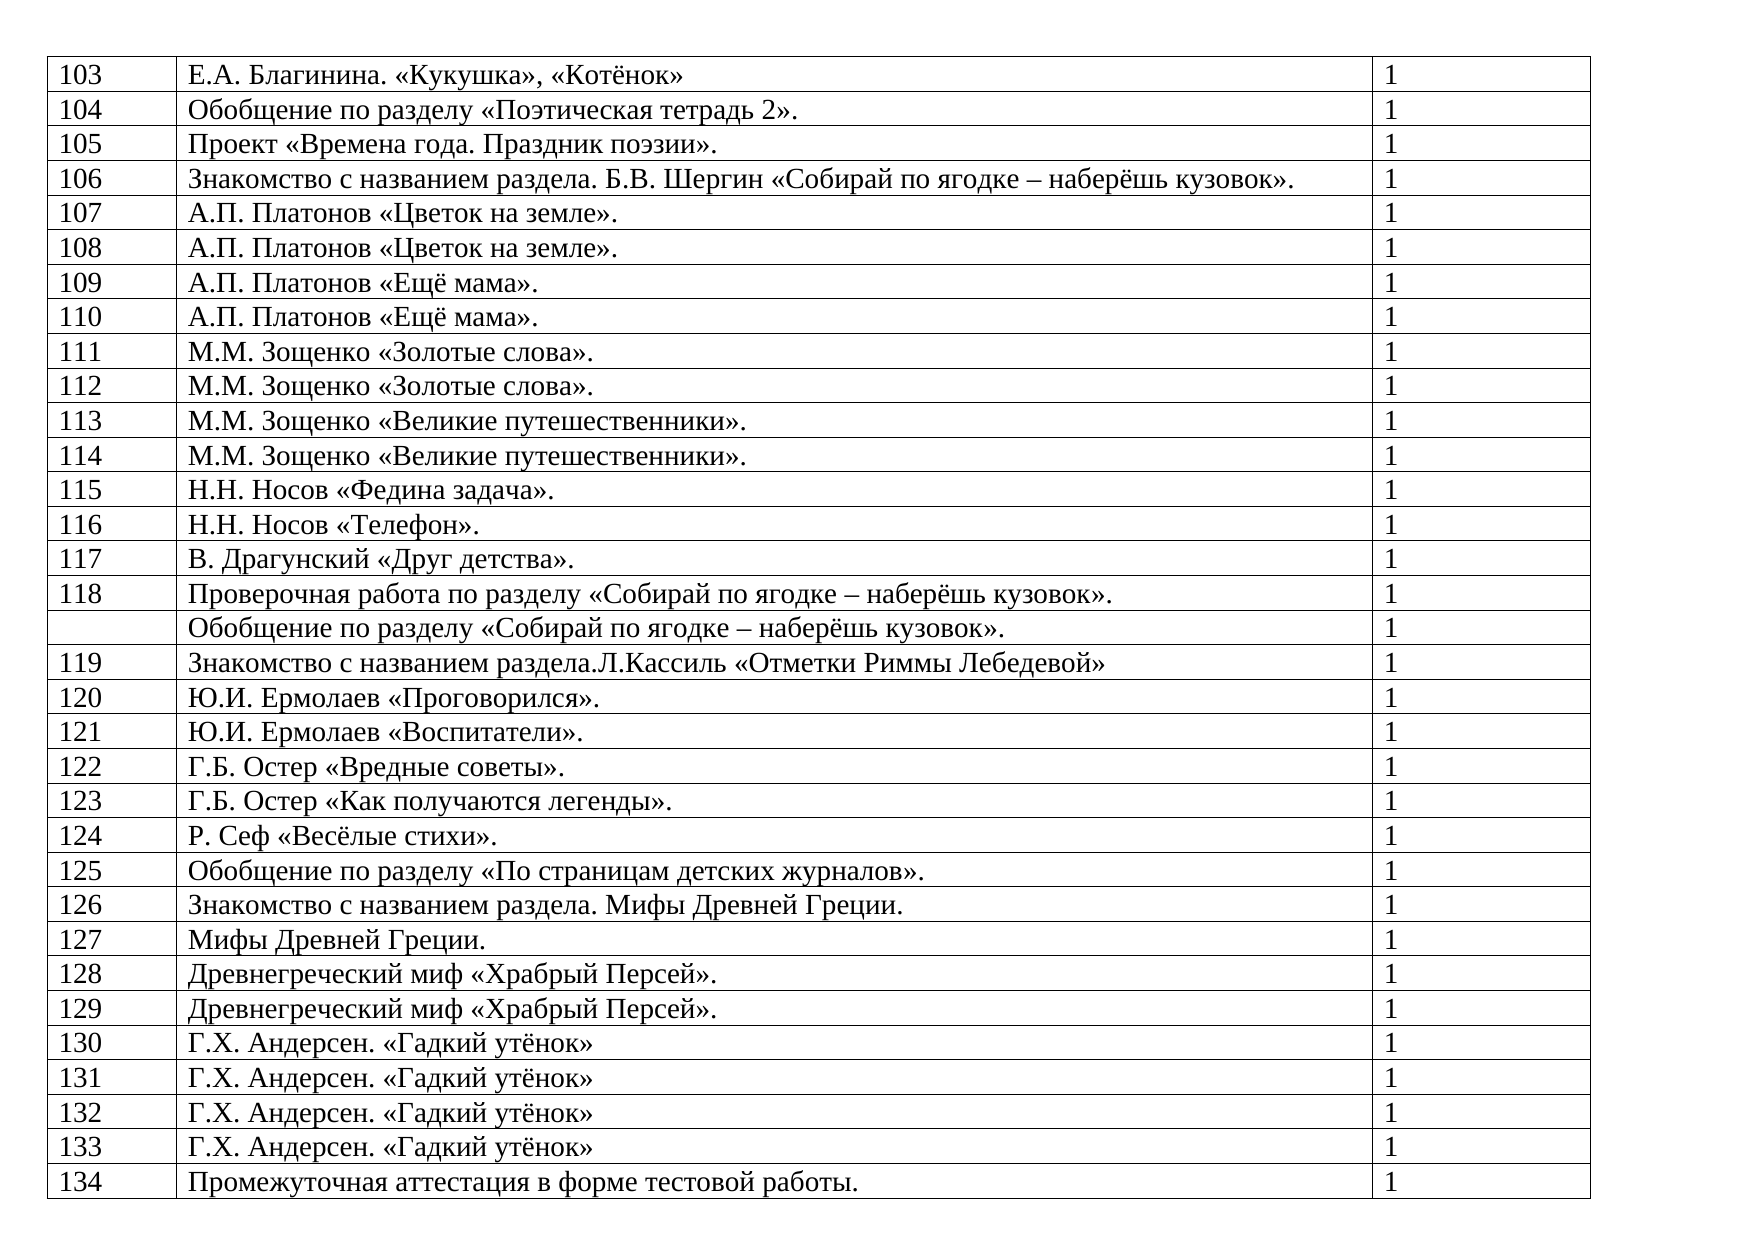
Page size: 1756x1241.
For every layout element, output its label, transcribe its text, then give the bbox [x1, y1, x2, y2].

table_cell 133 [48, 1129, 176, 1163]
table_cell 107 [48, 196, 176, 229]
table_cell 1 [1373, 1060, 1590, 1094]
table_cell 132 [48, 1095, 176, 1128]
table_cell Ю.И. Ермолаев «Воспитатели». [177, 714, 1372, 748]
table_cell 1 [1373, 853, 1590, 886]
table_cell Обобщение по разделу «Собирай по ягодке – наберёшь кузовок». [177, 611, 1372, 644]
table_cell 112 [48, 369, 176, 402]
table_cell Древнегреческий миф «Храбрый Персей». [177, 991, 1372, 1024]
table_cell 1 [1373, 438, 1590, 471]
table_cell А.П. Платонов «Ещё мама». [177, 299, 1372, 333]
table_cell 1 [1373, 507, 1590, 540]
table_cell 1 [1373, 92, 1590, 125]
table_cell 1 [1373, 57, 1590, 91]
table_cell 130 [48, 1026, 176, 1059]
table_cell 126 [48, 887, 176, 921]
table_cell 1 [1373, 956, 1590, 990]
table_cell 110 [48, 299, 176, 333]
table_cell 1 [1373, 576, 1590, 609]
table_cell 117 [48, 541, 176, 575]
table_cell Знакомство с названием раздела. Мифы Древней Греции. [177, 887, 1372, 921]
table_cell 111 [48, 334, 176, 367]
table_cell Знакомство с названием раздела.Л.Кассиль «Отметки Риммы Лебедевой» [177, 645, 1372, 679]
table_cell 1 [1373, 714, 1590, 748]
table_cell Проверочная работа по разделу «Собирай по ягодке – наберёшь кузовок». [177, 576, 1372, 609]
table_cell 131 [48, 1060, 176, 1094]
table_cell 1 [1373, 265, 1590, 298]
table_cell Г.Б. Остер «Вредные советы». [177, 749, 1372, 782]
table_cell 103 [48, 57, 176, 91]
table_cell 104 [48, 92, 176, 125]
table_cell В. Драгунский «Друг детства». [177, 541, 1372, 575]
table_cell Г.Х. Андерсен. «Гадкий утёнок» [177, 1060, 1372, 1094]
table_cell 1 [1373, 611, 1590, 644]
table_cell 125 [48, 853, 176, 886]
table_cell Г.Х. Андерсен. «Гадкий утёнок» [177, 1026, 1372, 1059]
table_cell 118 [48, 576, 176, 609]
table_cell Г.Х. Андерсен. «Гадкий утёнок» [177, 1129, 1372, 1163]
table_cell 1 [1373, 299, 1590, 333]
table_cell 1 [1373, 887, 1590, 921]
table_cell Промежуточная аттестация в форме тестовой работы. [177, 1164, 1372, 1197]
table_cell 1 [1373, 818, 1590, 852]
table_cell 115 [48, 472, 176, 506]
table_cell 113 [48, 403, 176, 437]
table_cell А.П. Платонов «Ещё мама». [177, 265, 1372, 298]
table_cell Г.Х. Андерсен. «Гадкий утёнок» [177, 1095, 1372, 1128]
table_cell 119 [48, 645, 176, 679]
table_cell 134 [48, 1164, 176, 1197]
table_cell 1 [1373, 334, 1590, 367]
table_cell А.П. Платонов «Цветок на земле». [177, 196, 1372, 229]
table_cell 1 [1373, 541, 1590, 575]
table_cell 108 [48, 230, 176, 264]
table_cell Древнегреческий миф «Храбрый Персей». [177, 956, 1372, 990]
table_cell 122 [48, 749, 176, 782]
table_cell 120 [48, 680, 176, 713]
table_cell 114 [48, 438, 176, 471]
table_cell 129 [48, 991, 176, 1024]
table_cell 1 [1373, 991, 1590, 1024]
table_cell 121 [48, 714, 176, 748]
table_cell Е.А. Благинина. «Кукушка», «Котёнок» [177, 57, 1372, 91]
table_cell 116 [48, 507, 176, 540]
table_cell 1 [1373, 922, 1590, 955]
table_cell 1 [1373, 749, 1590, 782]
table_cell 106 [48, 161, 176, 194]
table_cell 1 [1373, 680, 1590, 713]
table_cell 127 [48, 922, 176, 955]
table_cell 1 [1373, 1164, 1590, 1197]
table_cell 123 [48, 784, 176, 817]
table_cell 1 [1373, 645, 1590, 679]
table_cell М.М. Зощенко «Золотые слова». [177, 334, 1372, 367]
table_cell 1 [1373, 230, 1590, 264]
table_cell 124 [48, 818, 176, 852]
table_cell Ю.И. Ермолаев «Проговорился». [177, 680, 1372, 713]
table_cell Г.Б. Остер «Как получаются легенды». [177, 784, 1372, 817]
table_cell 1 [1373, 369, 1590, 402]
table_cell 1 [1373, 1129, 1590, 1163]
table_cell М.М. Зощенко «Великие путешественники». [177, 403, 1372, 437]
table_cell 1 [1373, 1026, 1590, 1059]
table_cell Н.Н. Носов «Телефон». [177, 507, 1372, 540]
table_cell Обобщение по разделу «Поэтическая тетрадь 2». [177, 92, 1372, 125]
table_cell 1 [1373, 126, 1590, 160]
table_cell М.М. Зощенко «Золотые слова». [177, 369, 1372, 402]
table_cell М.М. Зощенко «Великие путешественники». [177, 438, 1372, 471]
table_cell Обобщение по разделу «По страницам детских журналов». [177, 853, 1372, 886]
table_cell [48, 611, 176, 644]
table_cell 1 [1373, 784, 1590, 817]
table_cell Проект «Времена года. Праздник поэзии». [177, 126, 1372, 160]
table_cell 1 [1373, 161, 1590, 194]
table_cell 1 [1373, 403, 1590, 437]
table_cell 1 [1373, 472, 1590, 506]
table_cell Знакомство с названием раздела. Б.В. Шергин «Собирай по ягодке – наберёшь кузовок». [177, 161, 1372, 194]
table_cell А.П. Платонов «Цветок на земле». [177, 230, 1372, 264]
table_cell 1 [1373, 196, 1590, 229]
table_cell 105 [48, 126, 176, 160]
table_cell Н.Н. Носов «Федина задача». [177, 472, 1372, 506]
table_cell Мифы Древней Греции. [177, 922, 1372, 955]
table_cell 128 [48, 956, 176, 990]
table_cell 1 [1373, 1095, 1590, 1128]
table_cell Р. Сеф «Весёлые стихи». [177, 818, 1372, 852]
table_cell 109 [48, 265, 176, 298]
